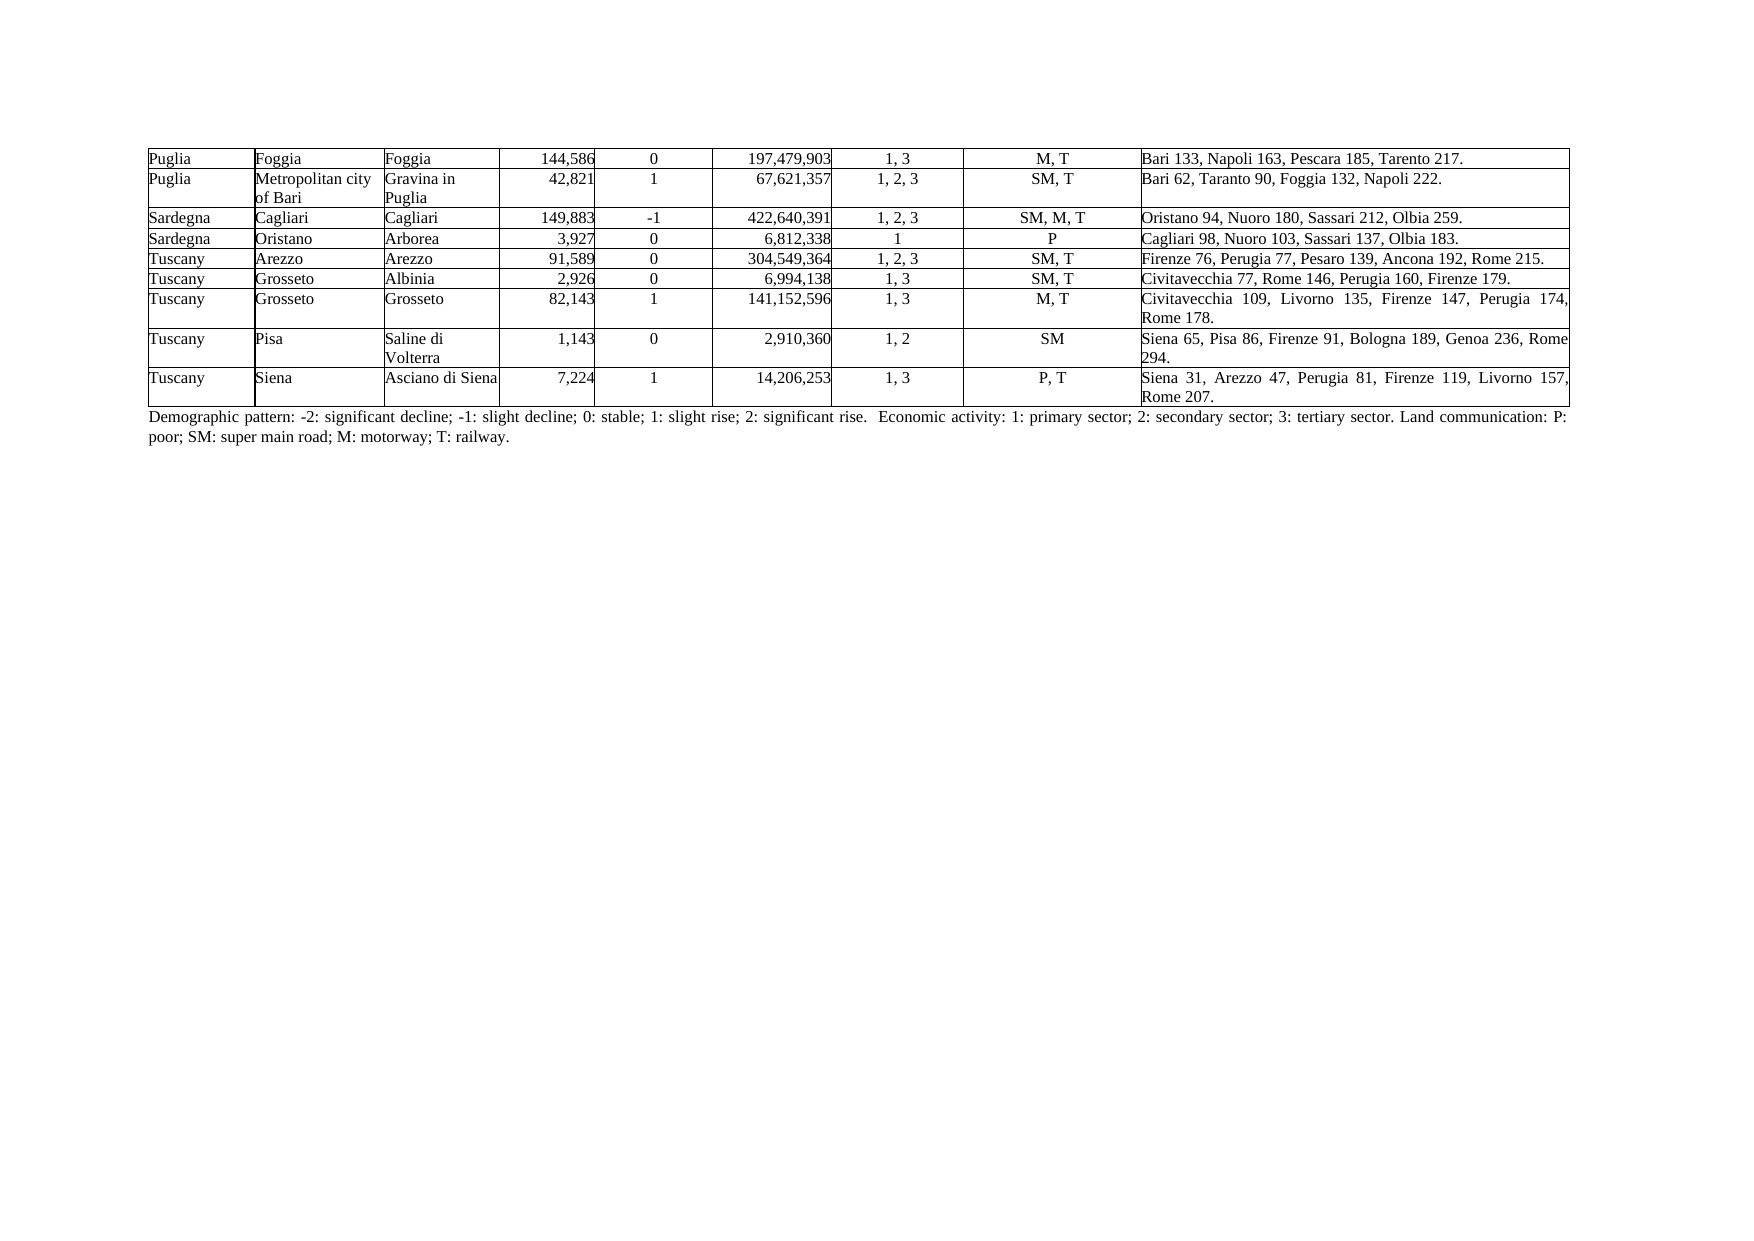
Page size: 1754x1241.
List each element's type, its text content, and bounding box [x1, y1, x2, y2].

table_cell M, T [964, 289, 1141, 327]
table_cell Grosseto [385, 289, 499, 327]
table_cell 197,479,903 [713, 149, 831, 168]
table_cell 6,994,138 [713, 269, 831, 288]
table_cell Grosseto [256, 289, 384, 327]
table_cell Tuscany [149, 368, 254, 406]
table_cell Cagliari 98, Nuoro 103, Sassari 137, Olbia 183. [1142, 229, 1569, 248]
table_cell Puglia [149, 149, 254, 168]
table_cell Arborea [385, 229, 499, 248]
table_cell 7,224 [500, 368, 594, 406]
table_cell 0 [595, 329, 712, 367]
table_cell 304,549,364 [713, 249, 831, 268]
table_cell Firenze 76, Perugia 77, Pesaro 139, Ancona 192, Rome 215. [1142, 249, 1569, 268]
table_cell 1, 2, 3 [832, 249, 963, 268]
table_cell SM, T [964, 269, 1141, 288]
table_cell 0 [595, 249, 712, 268]
table_cell Sardegna [149, 229, 254, 248]
table_cell 422,640,391 [713, 208, 831, 227]
table_cell 1 [832, 229, 963, 248]
table_cell 82,143 [500, 289, 594, 327]
table_cell Saline di Volterra [385, 329, 499, 367]
table_cell SM, T [964, 249, 1141, 268]
table_cell 6,812,338 [713, 229, 831, 248]
table_cell Tuscany [149, 329, 254, 367]
table_cell 42,821 [500, 169, 594, 207]
table_cell 144,586 [500, 149, 594, 168]
table_cell 2,910,360 [713, 329, 831, 367]
table_cell 1, 3 [832, 149, 963, 168]
table_cell P [964, 229, 1141, 248]
table_cell Civitavecchia 109, Livorno 135, Firenze 147, Perugia 174, Rome 178. [1142, 289, 1569, 327]
table_cell Siena 65, Pisa 86, Firenze 91, Bologna 189, Genoa 236, Rome 294. [1142, 329, 1569, 367]
table_cell 1 [595, 368, 712, 406]
table_cell Cagliari [385, 208, 499, 227]
table_cell 149,883 [500, 208, 594, 227]
table_cell Tuscany [149, 269, 254, 288]
table_cell Gravina in Puglia [385, 169, 499, 207]
table_cell Bari 133, Napoli 163, Pescara 185, Tarento 217. [1142, 149, 1569, 168]
table_cell Demographic pattern: -2: significant decline; -1: slight decline; 0: stable; 1: slight rise; 2: significant rise. Economic activity: 1: primary sector; 2: secondary sector; 3: tertiary sector. Land communication: P: poor; SM: super main road; M: motorway; T: railway. [148, 407, 1569, 446]
table_cell Tuscany [149, 289, 254, 327]
table_cell 1 [595, 289, 712, 327]
table_cell Bari 62, Taranto 90, Foggia 132, Napoli 222. [1142, 169, 1569, 207]
table_cell Siena [256, 368, 384, 406]
table_cell 1, 3 [832, 289, 963, 327]
table_cell 0 [595, 269, 712, 288]
table_cell Grosseto [256, 269, 384, 288]
table_cell 1, 2 [832, 329, 963, 367]
table_cell SM, T [964, 169, 1141, 207]
table_cell 1, 2, 3 [832, 208, 963, 227]
table_cell Foggia [385, 149, 499, 168]
table_cell 1,143 [500, 329, 594, 367]
table_cell Arezzo [385, 249, 499, 268]
table_cell Pisa [256, 329, 384, 367]
table_cell Puglia [149, 169, 254, 207]
table_cell 67,621,357 [713, 169, 831, 207]
table_cell Sardegna [149, 208, 254, 227]
table_cell Siena 31, Arezzo 47, Perugia 81, Firenze 119, Livorno 157, Rome 207. [1142, 368, 1569, 406]
table_cell SM [964, 329, 1141, 367]
table_cell Oristano [256, 229, 384, 248]
table_cell Tuscany [149, 249, 254, 268]
table_cell 141,152,596 [713, 289, 831, 327]
table_cell 14,206,253 [713, 368, 831, 406]
table_cell 1, 3 [832, 368, 963, 406]
table_cell M, T [964, 149, 1141, 168]
table_cell Civitavecchia 77, Rome 146, Perugia 160, Firenze 179. [1142, 269, 1569, 288]
table_cell P, T [964, 368, 1141, 406]
table_cell Foggia [256, 149, 384, 168]
table_cell Oristano 94, Nuoro 180, Sassari 212, Olbia 259. [1142, 208, 1569, 227]
table_cell Cagliari [256, 208, 384, 227]
table_cell 2,926 [500, 269, 594, 288]
table_cell 1, 3 [832, 269, 963, 288]
table_cell 0 [595, 149, 712, 168]
table_cell -1 [595, 208, 712, 227]
table_cell Asciano di Siena [385, 368, 499, 406]
table_cell 91,589 [500, 249, 594, 268]
table_cell Albinia [385, 269, 499, 288]
table_cell 1 [595, 169, 712, 207]
table_cell 1, 2, 3 [832, 169, 963, 207]
table_cell Arezzo [256, 249, 384, 268]
table_cell SM, M, T [964, 208, 1141, 227]
table_cell Metropolitan city of Bari [256, 169, 384, 207]
table_cell 3,927 [500, 229, 594, 248]
table_cell 0 [595, 229, 712, 248]
